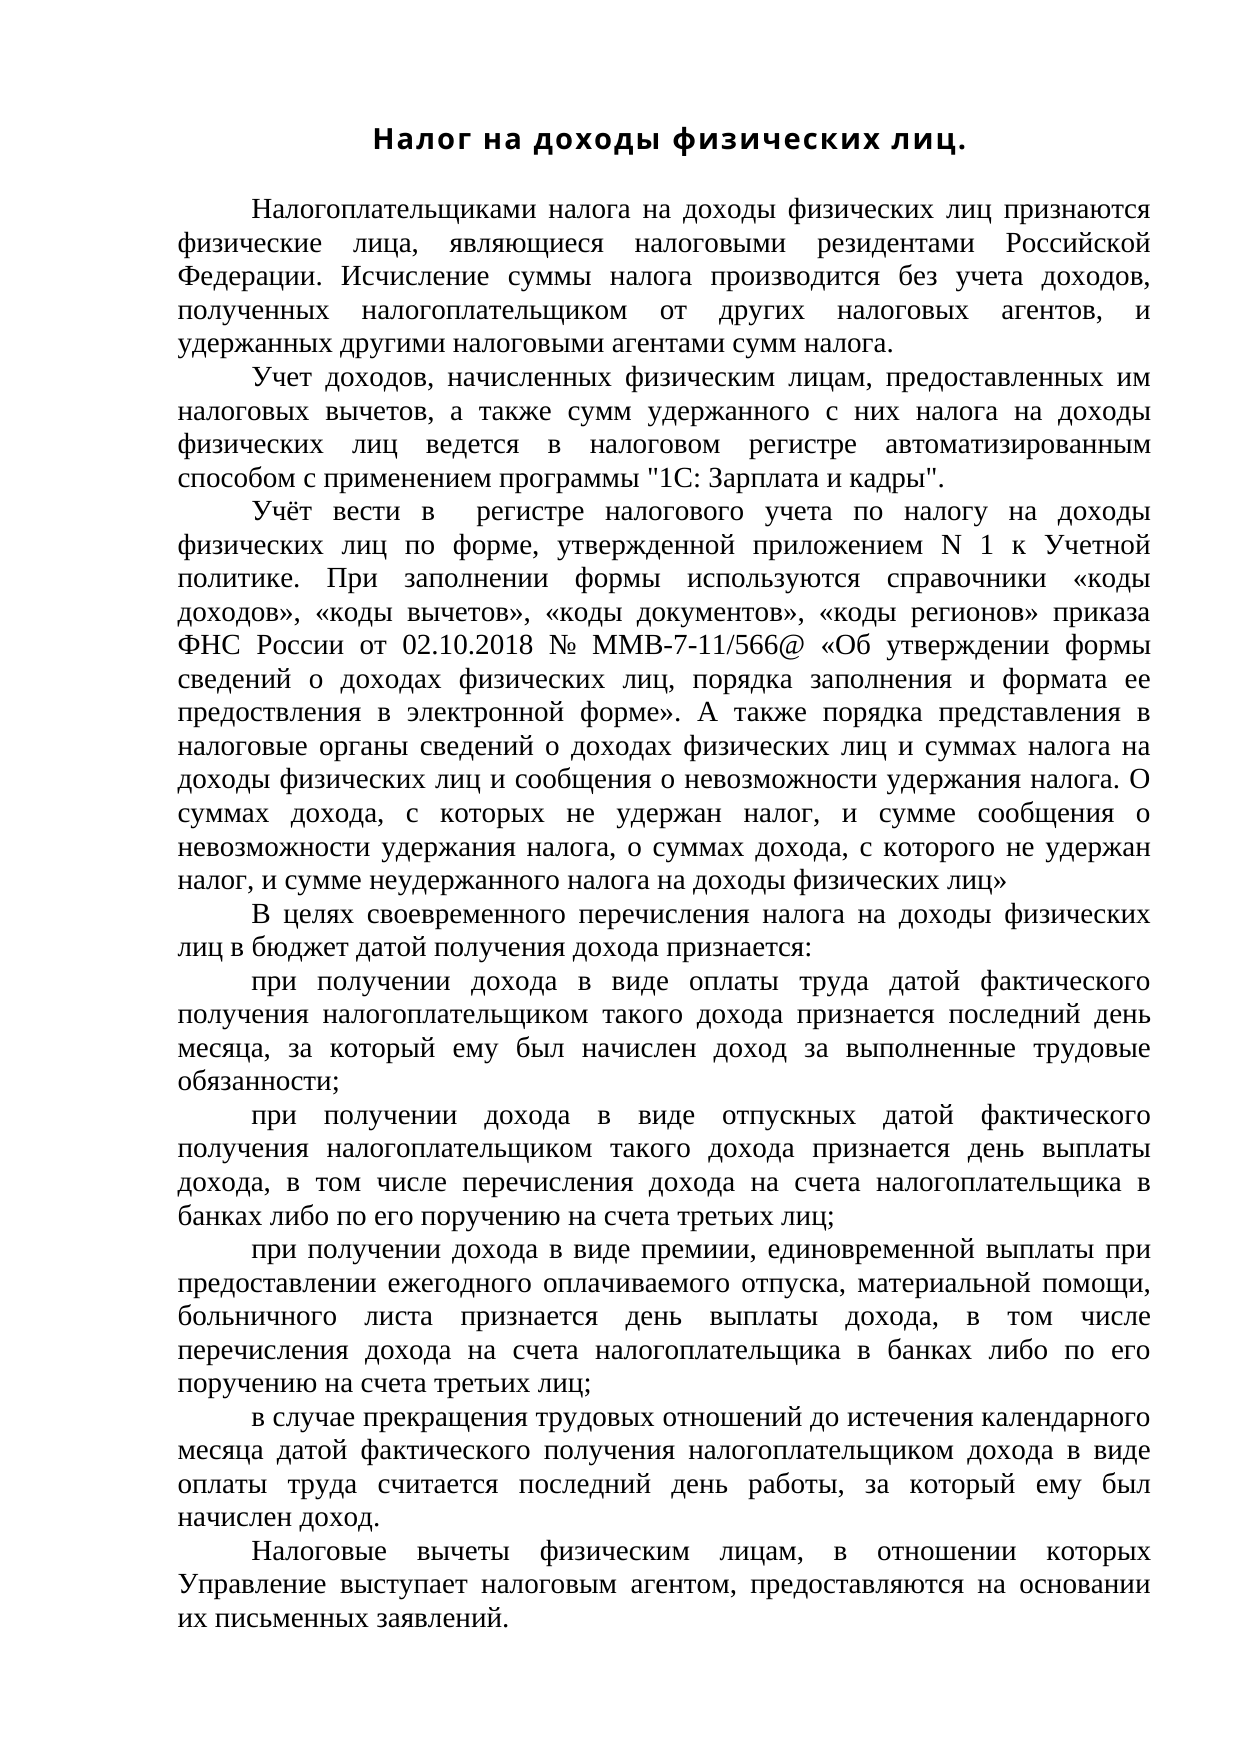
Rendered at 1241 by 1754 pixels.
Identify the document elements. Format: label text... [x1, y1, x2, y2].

text Налоговые вычеты физическим лицам, в отношении которых Управление выступает налоговым агентом, предоставляются на основании их письменных заявлений. [177, 1533, 1152, 1634]
text В целях своевременного перечисления налога на доходы физических лиц в бюджет датой получения дохода признается: [177, 896, 1152, 963]
text при получении дохода в виде отпускных датой фактического получения налогоплательщиком такого дохода признается день выплаты дохода, в том числе перечисления дохода на счета налогоплательщика в банках либо по его поручению на счета третьих лиц; [177, 1097, 1152, 1231]
text Учет доходов, начисленных физическим лицам, предоставленных им налоговых вычетов, а также сумм удержанного с них налога на доходы физических лиц ведется в налоговом регистре автоматизированным способом с применением программы "1С: Зарплата и кадры". [177, 359, 1152, 493]
text Налогоплательщиками налога на доходы физических лиц признаются физические лица, являющиеся налоговыми резидентами Российской Федерации. Исчисление суммы налога производится без учета доходов, полученных налогоплательщиком от других налоговых агентов, и удержанных другими налоговыми агентами сумм налога. [177, 191, 1152, 359]
text при получении дохода в виде премиии, единовременной выплаты при предоставлении ежегодного оплачиваемого отпуска, материальной помощи, больничного листа признается день выплаты дохода, в том числе перечисления дохода на счета налогоплательщика в банках либо по его поручению на счета третьих лиц; [177, 1231, 1152, 1399]
subtitle Налог на доходы физических лиц. [177, 118, 1152, 158]
text Учёт вести в регистре налогового учета по налогу на доходы физических лиц по форме, утвержденной приложением N 1 к Учетной политике. При заполнении формы используются справочники «коды доходов», «коды вычетов», «коды документов», «коды регионов» приказа ФНС России от 02.10.2018 № ММВ-7-11/566@ «Об утверждении формы сведений о доходах физических лиц, порядка заполнения и формата ее предоствления в электронной форме». А также порядка представления в налоговые органы сведений о доходах физических лиц и суммах налога на доходы физических лиц и сообщения о невозможности удержания налога. О суммах дохода, с которых не удержан налог, и сумме сообщения о невозможности удержания налога, о суммах дохода, с которого не удержан налог, и сумме неудержанного налога на доходы физических лиц» [177, 493, 1152, 896]
text в случае прекращения трудовых отношений до истечения календарного месяца датой фактического получения налогоплательщиком дохода в виде оплаты труда считается последний день работы, за который ему был начислен доход. [177, 1399, 1152, 1533]
text при получении дохода в виде оплаты труда датой фактического получения налогоплательщиком такого дохода признается последний день месяца, за который ему был начислен доход за выполненные трудовые обязанности; [177, 963, 1152, 1097]
